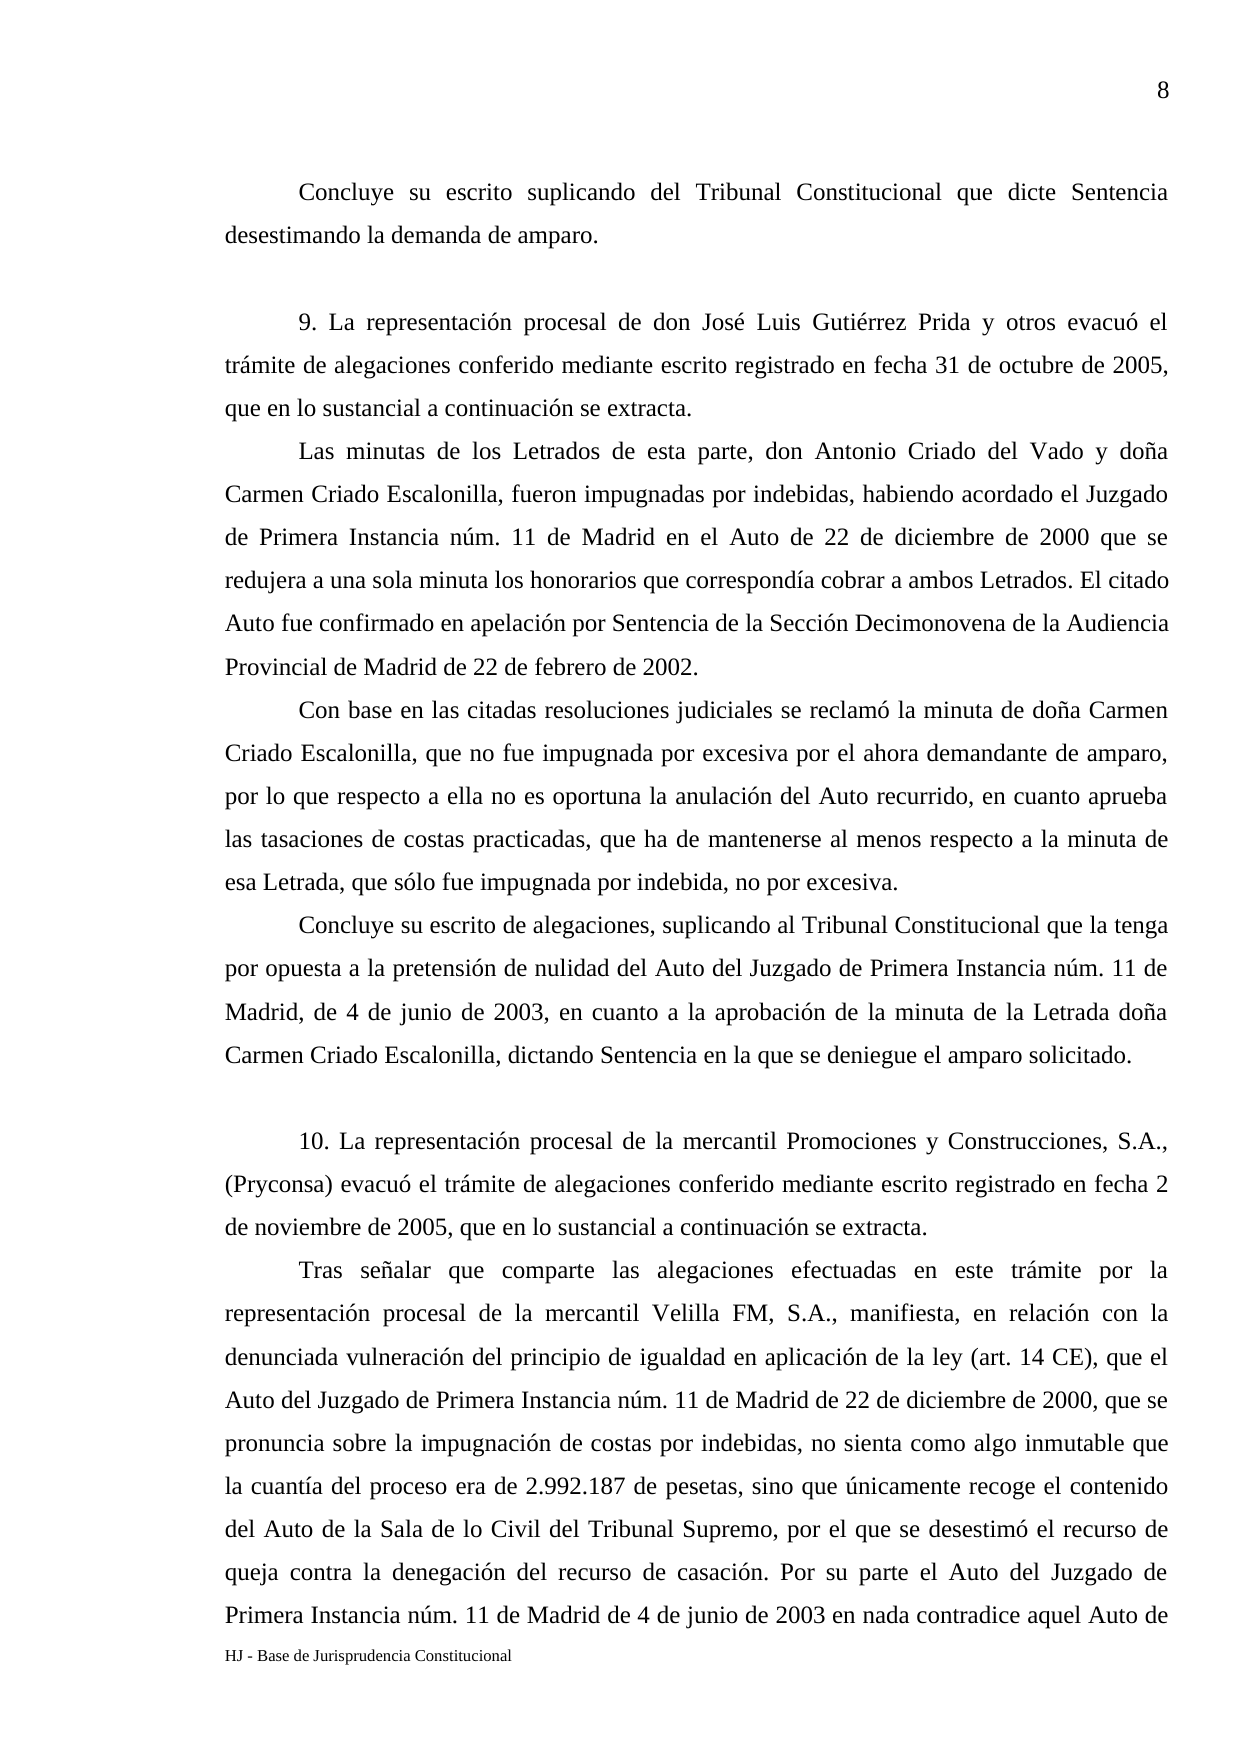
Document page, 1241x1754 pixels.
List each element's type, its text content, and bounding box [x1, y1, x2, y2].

text Concluye su escrito suplicando del Tribunal Constitucional que dicte Sentencia desestimando la demanda de amparo. [224, 177, 1169, 249]
text 10. La representación procesal de la mercantil Promociones y Construcciones, S.A., (Pryconsa) evacuó el trámite de alegaciones conferido mediante escrito registrado en fecha 2 de noviembre de 2005, que en lo sustancial a continuación se extracta. [224, 1126, 1169, 1241]
text Concluye su escrito de alegaciones, suplicando al Tribunal Constitucional que la tenga por opuesta a la pretensión de nulidad del Auto del Juzgado de Primera Instancia núm. 11 de Madrid, de 4 de junio de 2003, en cuanto a la aprobación de la minuta de la Letrada doña Carmen Criado Escalonilla, dictando Sentencia en la que se deniegue el amparo solicitado. [224, 910, 1169, 1068]
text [224, 1255, 1169, 1629]
text Las minutas de los Letrados de esta parte, don Antonio Criado del Vado y doña Carmen Criado Escalonilla, fueron impugnadas por indebidas, habiendo acordado el Juzgado de Primera Instancia núm. 11 de Madrid en el Auto de 22 de diciembre de 2000 que se redujera a una sola minuta los honorarios que correspondía cobrar a ambos Letrados. El citado Auto fue confirmado en apelación por Sentencia de la Sección Decimonovena de la Audiencia Provincial de Madrid de 22 de febrero de 2002. [224, 436, 1169, 680]
text 9. La representación procesal de don José Luis Gutiérrez Prida y otros evacuó el trámite de alegaciones conferido mediante escrito registrado en fecha 31 de octubre de 2005, que en lo sustancial a continuación se extracta. [224, 307, 1169, 422]
text Con base en las citadas resoluciones judiciales se reclamó la minuta de doña Carmen Criado Escalonilla, que no fue impugnada por excesiva por el ahora demandante de amparo, por lo que respecto a ella no es oportuna la anulación del Auto recurrido, en cuanto aprueba las tasaciones de costas practicadas, que ha de mantenerse al menos respecto a la minuta de esa Letrada, que sólo fue impugnada por indebida, no por excesiva. [224, 695, 1169, 896]
